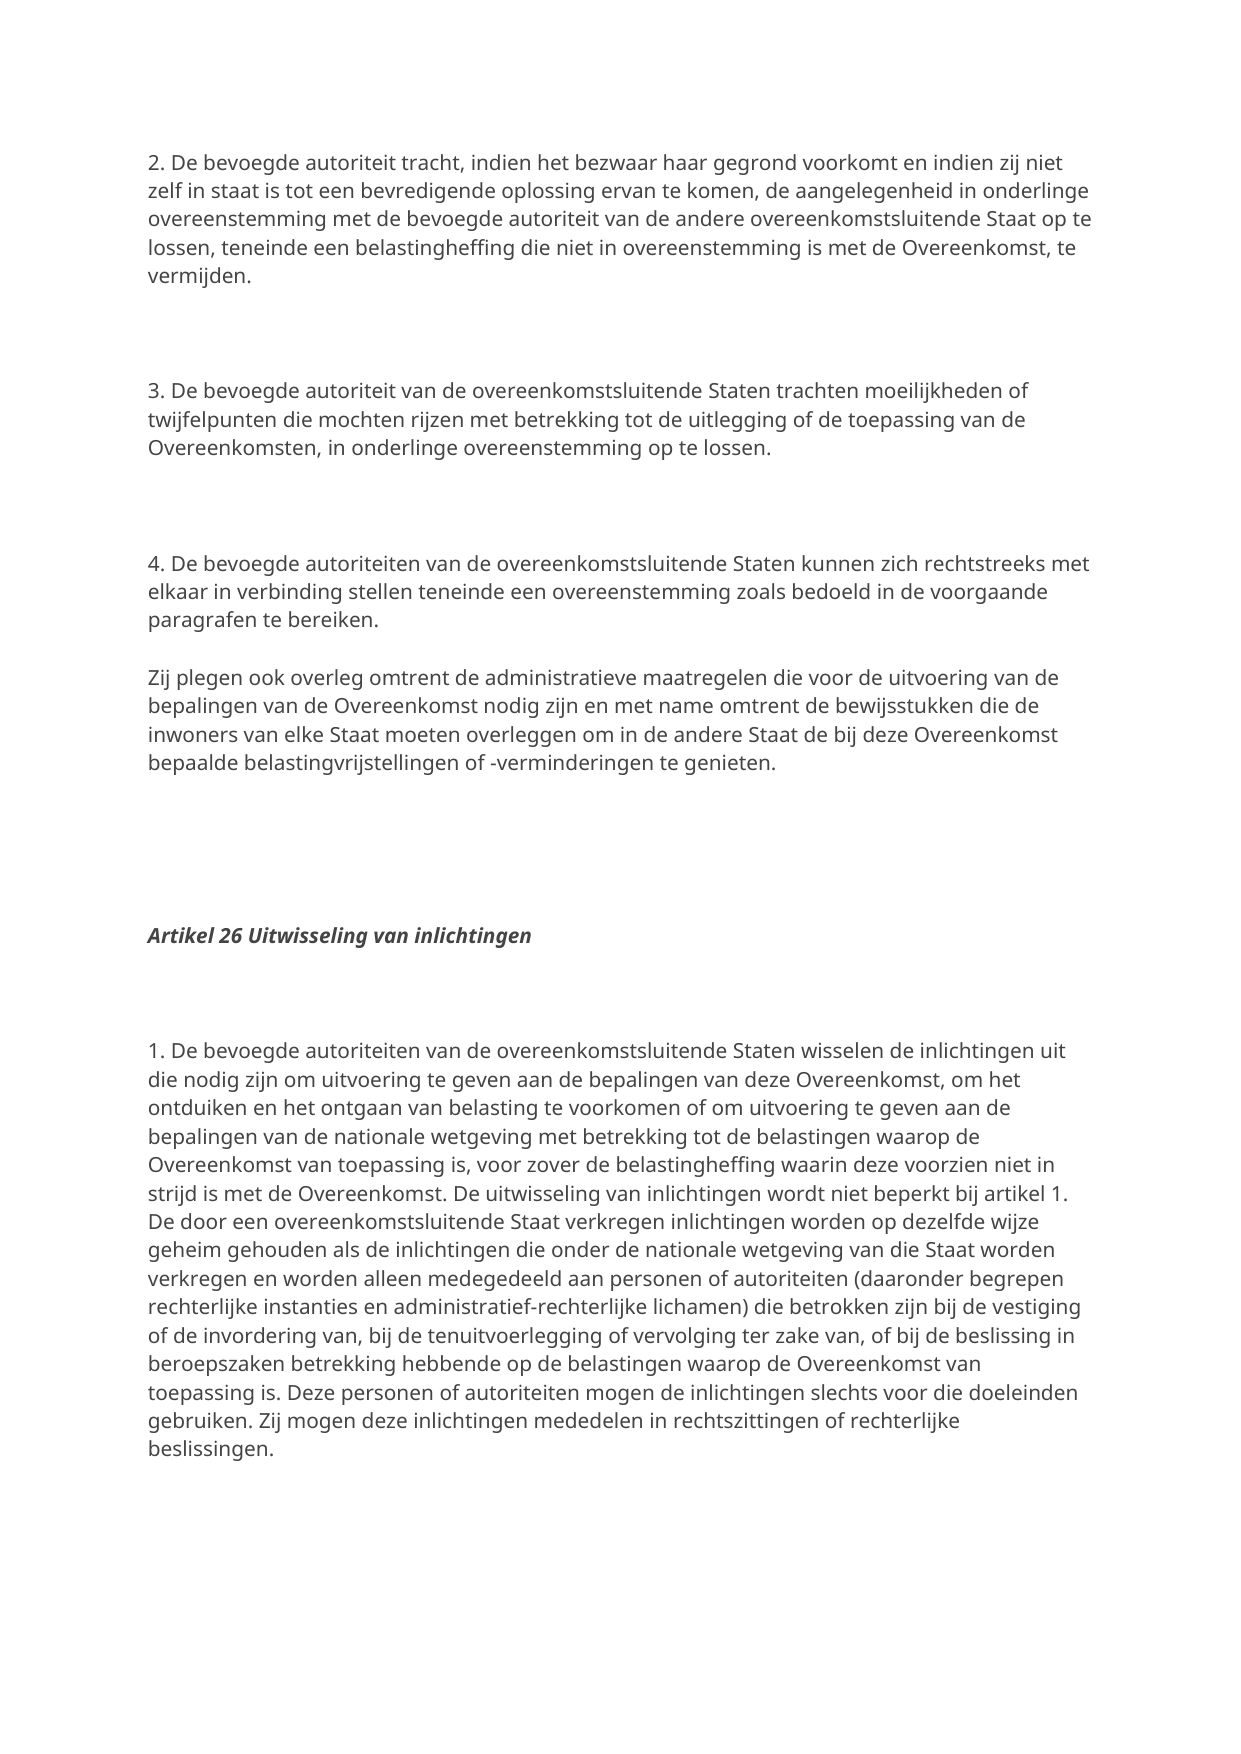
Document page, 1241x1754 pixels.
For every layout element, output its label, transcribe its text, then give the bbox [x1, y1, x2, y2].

text 1. De bevoegde autoriteiten van de overeenkomstsluitende Staten wisselen de inlichtingen uit die nodig zijn om uitvoering te geven aan de bepalingen van deze Overeenkomst, om het ontduiken en het ontgaan van belasting te voorkomen of om uitvoering te geven aan de bepalingen van de nationale wetgeving met betrekking tot de belastingen waarop de Overeenkomst van toepassing is, voor zover de belastingheffing waarin deze voorzien niet in strijd is met de Overeenkomst. De uitwisseling van inlichtingen wordt niet beperkt bij artikel 1. De door een overeenkomstsluitende Staat verkregen inlichtingen worden op dezelfde wijze geheim gehouden als de inlichtingen die onder de nationale wetgeving van die Staat worden verkregen en worden alleen medegedeeld aan personen of autoriteiten (daaronder begrepen rechterlijke instanties en administratief-rechterlijke lichamen) die betrokken zijn bij de vestiging of de invordering van, bij de tenuitvoerlegging of vervolging ter zake van, of bij de beslissing in beroepszaken betrekking hebbende op de belastingen waarop de Overeenkomst van toepassing is. Deze personen of autoriteiten mogen de inlichtingen slechts voor die doeleinden gebruiken. Zij mogen deze inlichtingen mededelen in rechtszittingen of rechterlijke beslissingen. [148, 1036, 1093, 1463]
text 3. De bevoegde autoriteit van de overeenkomstsluitende Staten trachten moeilijkheden of twijfelpunten die mochten rijzen met betrekking tot de uitlegging of de toepassing van de Overeenkomsten, in onderlinge overeenstemming op te lossen. [148, 377, 1093, 462]
text 2. De bevoegde autoriteit tracht, indien het bezwaar haar gegrond voorkomt en indien zij niet zelf in staat is tot een bevredigende oplossing ervan te komen, de aangelegenheid in onderlinge overeenstemming met de bevoegde autoriteit van de andere overeenkomstsluitende Staat op te lossen, teneinde een belastingheffing die niet in overeenstemming is met de Overeenkomst, te vermijden. [148, 148, 1093, 290]
text Artikel 26 Uitwisseling van inlichtingen [148, 921, 1093, 950]
text Zij plegen ook overleg omtrent de administratieve maatregelen die voor de uitvoering van de bepalingen van de Overeenkomst nodig zijn en met name omtrent de bewijsstukken die de inwoners van elke Staat moeten overleggen om in de andere Staat de bij deze Overeenkomst bepaalde belastingvrijstellingen of -verminderingen te genieten. [148, 663, 1093, 777]
text 4. De bevoegde autoriteiten van de overeenkomstsluitende Staten kunnen zich rechtstreeks met elkaar in verbinding stellen teneinde een overeenstemming zoals bedoeld in de voorgaande paragrafen te bereiken. [148, 549, 1093, 634]
